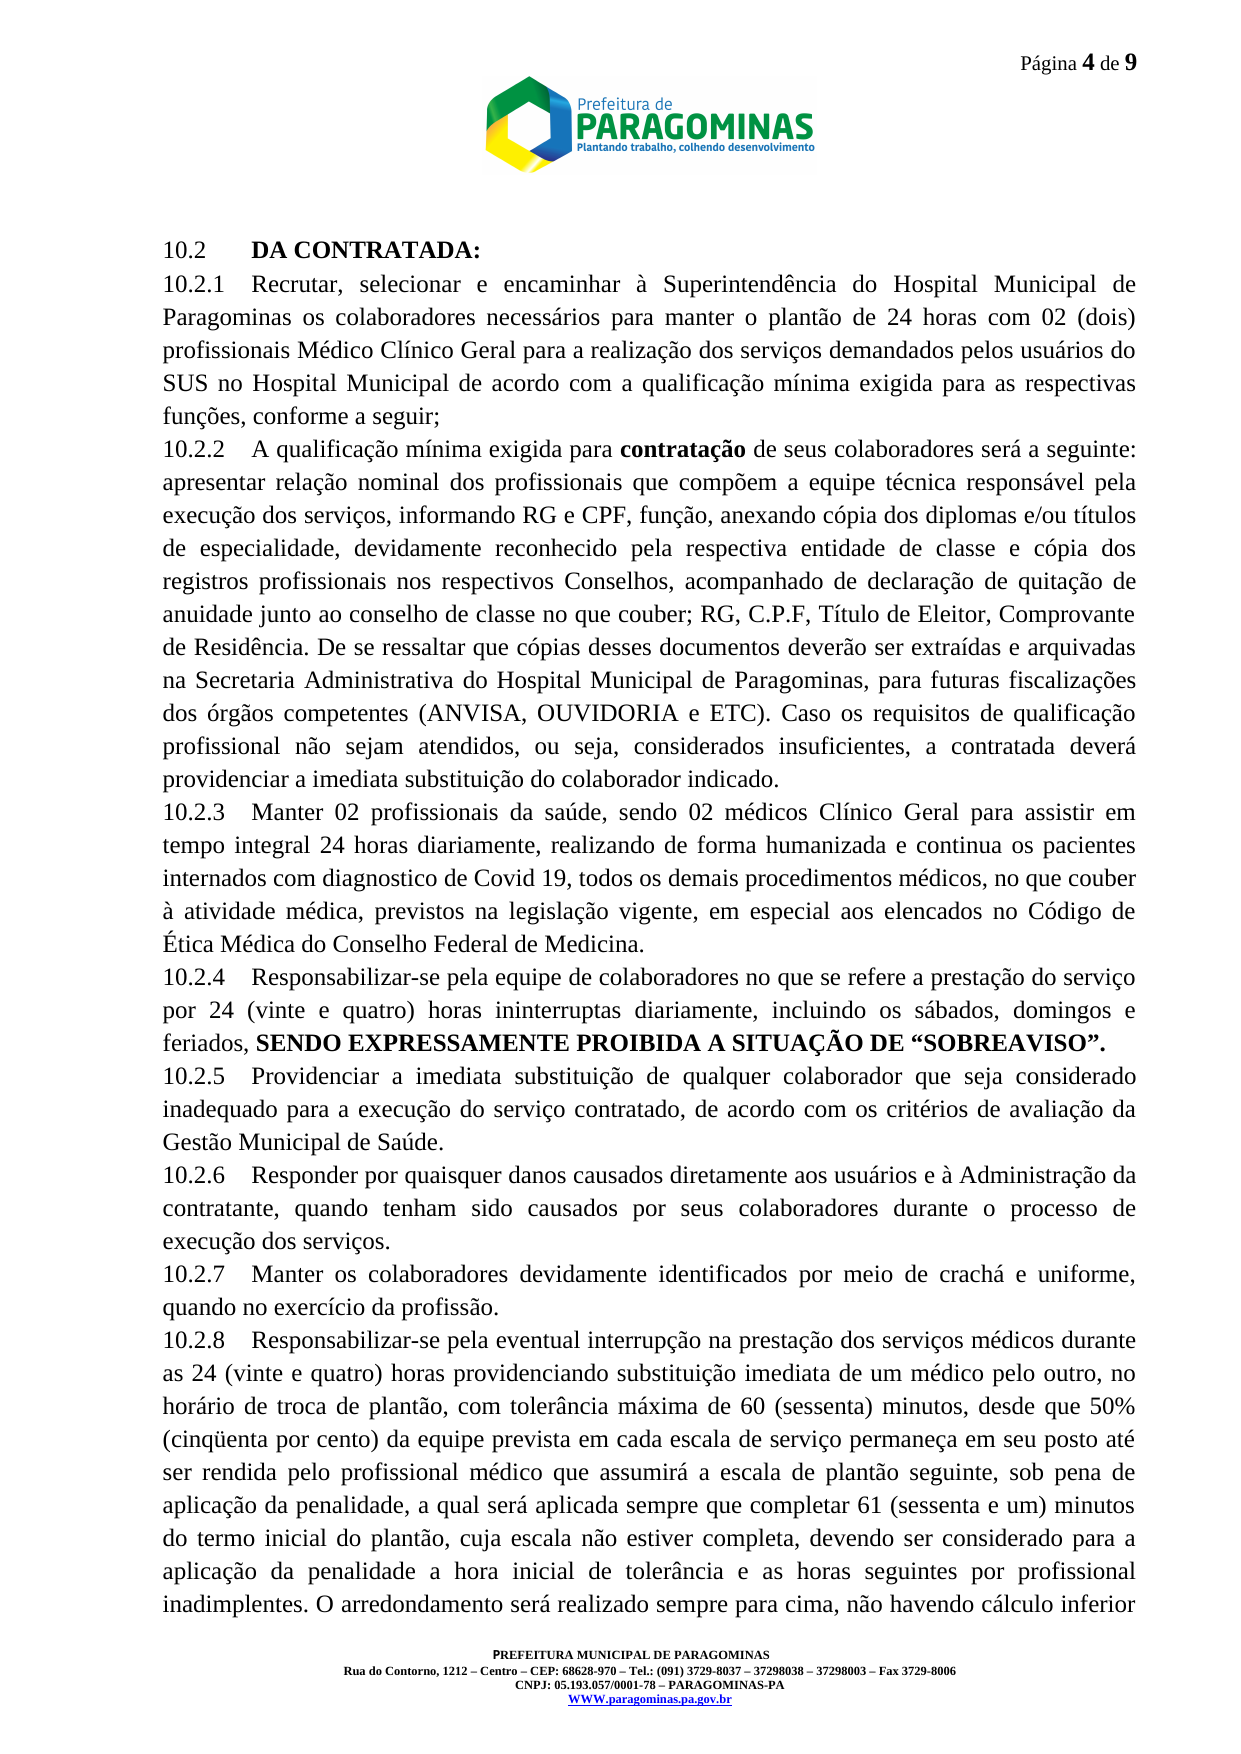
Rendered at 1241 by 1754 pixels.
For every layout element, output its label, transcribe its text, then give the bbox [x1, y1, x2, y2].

text 10.2.7 Manter os colaboradores devidamente identificados por meio de crachá e uniforme, quando no exercício da profissão. [162, 1259, 1137, 1321]
text 10.2.3 Manter 02 profissionais da saúde, sendo 02 médicos Clínico Geral para assistir em tempo integral 24 horas diariamente, realizando de forma humanizada e continua os pacientes internados com diagnostico de Covid 19, todos os demais procedimentos médicos, no que couber à atividade médica, previstos na legislação vigente, em especial aos elencados no Código de Ética Médica do Conselho Federal de Medicina. [162, 797, 1137, 958]
text 10.2 DA CONTRATADA: [162, 236, 1137, 264]
text 10.2.4 Responsabilizar-se pela equipe de colaboradores no que se refere a prestação do serviço por 24 (vinte e quatro) horas ininterruptas diariamente, incluindo os sábados, domingos e feriados, SENDO EXPRESSAMENTE PROIBIDA A SITUAÇÃO DE “SOBREAVISO”. [162, 962, 1137, 1057]
text 10.2.5 Providenciar a imediata substituição de qualquer colaborador que seja considerado inadequado para a execução do serviço contratado, de acordo com os critérios de avaliação da Gestão Municipal de Saúde. [162, 1061, 1137, 1156]
text 10.2.6 Responder por quaisquer danos causados diretamente aos usuários e à Administração da contratante, quando tenham sido causados por seus colaboradores durante o processo de execução dos serviços. [162, 1160, 1137, 1255]
text 10.2.2 A qualificação mínima exigida para contratação de seus colaboradores será a seguinte: apresentar relação nominal dos profissionais que compõem a equipe técnica responsável pela execução dos serviços, informando RG e CPF, função, anexando cópia dos diplomas e/ou títulos de especialidade, devidamente reconhecido pela respectiva entidade de classe e cópia dos registros profissionais nos respectivos Conselhos, acompanhado de declaração de quitação de anuidade junto ao conselho de classe no que couber; RG, C.P.F, Título de Eleitor, Comprovante de Residência. De se ressaltar que cópias desses documentos deverão ser extraídas e arquivadas na Secretaria Administrativa do Hospital Municipal de Paragominas, para futuras fiscalizações dos órgãos competentes (ANVISA, OUVIDORIA e ETC). Caso os requisitos de qualificação profissional não sejam atendidos, ou seja, considerados insuficientes, a contratada deverá providenciar a imediata substituição do colaborador indicado. [162, 434, 1137, 793]
text 10.2.1 Recrutar, selecionar e encaminhar à Superintendência do Hospital Municipal de Paragominas os colaboradores necessários para manter o plantão de 24 horas com 02 (dois) profissionais Médico Clínico Geral para a realização dos serviços demandados pelos usuários do SUS no Hospital Municipal de acordo com a qualificação mínima exigida para as respectivas funções, conforme a seguir; [162, 269, 1137, 429]
picture [482, 76, 818, 175]
